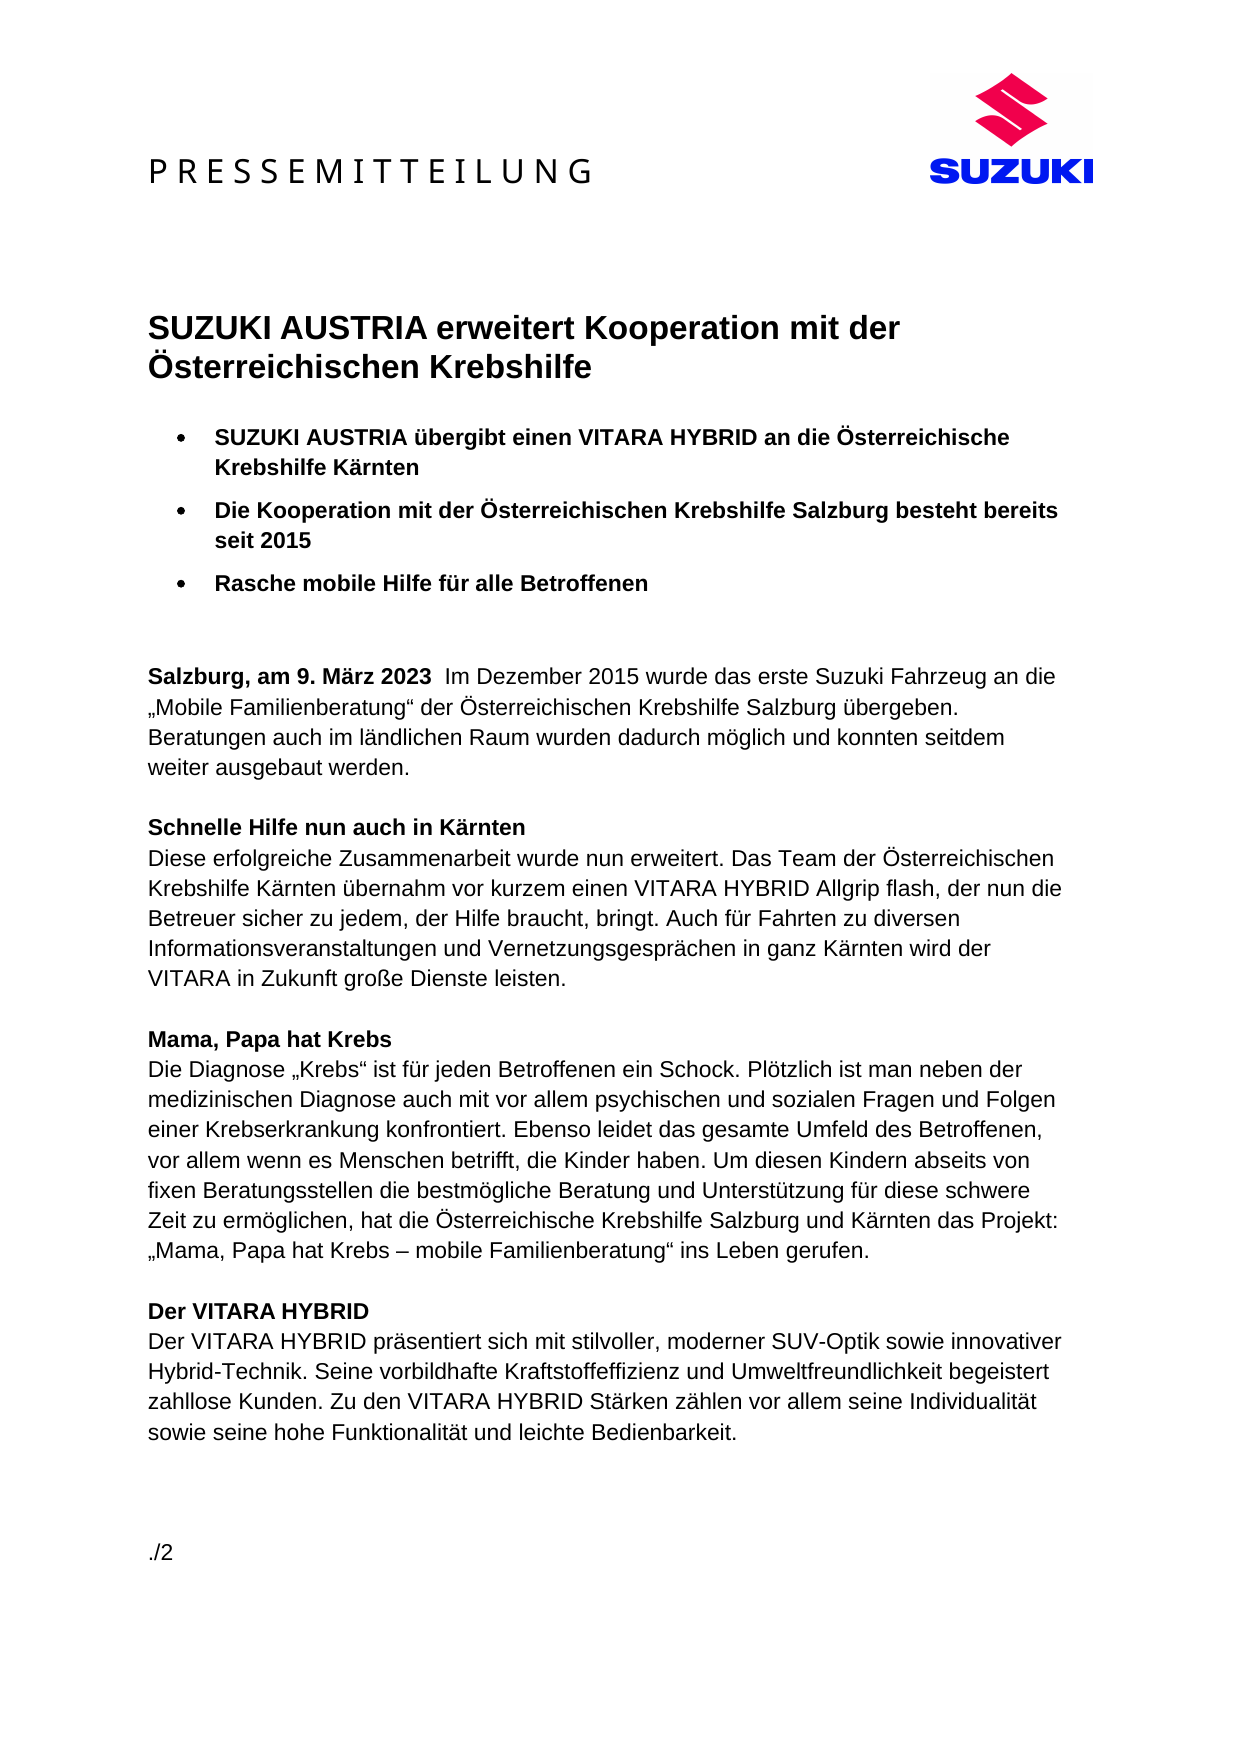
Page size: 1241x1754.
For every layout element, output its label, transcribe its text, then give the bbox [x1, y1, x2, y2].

list Die Kooperation mit der Österreichischen Krebshilfe Salzburg besteht bereits seit 2015 [177, 497, 1093, 553]
text Diese erfolgreiche Zusammenarbeit wurde nun erweitert. Das Team der Österreichischen Krebshilfe Kärnten übernahm vor kurzem einen VITARA HYBRID Allgrip flash, der nun die Betreuer sicher zu jedem, der Hilfe braucht, bringt. Auch für Fahrten zu diversen Informationsveranstaltungen und Vernetzungsgesprächen in ganz Kärnten wird der VITARA in Zukunft große Dienste leisten. [148, 844, 1063, 992]
text Salzburg, am 9. März 2023 Im Dezember 2015 wurde das erste Suzuki Fahrzeug an die „Mobile Familienberatung“ der Österreichischen Krebshilfe Salzburg übergeben. Beratungen auch im ländlichen Raum wurden dadurch möglich und konnten seitdem weiter ausgebaut werden. [148, 663, 1063, 780]
text Der VITARA HYBRID präsentiert sich mit stilvoller, moderner SUV-Optik sowie innovativer Hybrid-Technik. Seine vorbildhafte Kraftstoffeffizienz und Umweltfreundlichkeit begeistert zahllose Kunden. Zu den VITARA HYBRID Stärken zählen vor allem seine Individualität sowie seine hohe Funktionalität und leichte Bedienbarkeit. [148, 1328, 1093, 1445]
text Die Diagnose „Krebs“ ist für jeden Betroffenen ein Schock. Plötzlich ist man neben der medizinischen Diagnose auch mit vor allem psychischen und sozialen Fragen und Folgen einer Krebserkrankung konfrontiert. Ebenso leidet das gesamte Umfeld des Betroffenen, vor allem wenn es Menschen betrifft, die Kinder haben. Um diesen Kindern abseits von fixen Beratungsstellen die bestmögliche Beratung und Unterstützung für diese schwere Zeit zu ermöglichen, hat die Österreichische Krebshilfe Salzburg und Kärnten das Projekt: „Mama, Papa hat Krebs – mobile Familienberatung“ ins Leben gerufen. [148, 1056, 1063, 1263]
text Schnelle Hilfe nun auch in Kärnten [148, 814, 1063, 841]
text ./2 [148, 1539, 1063, 1566]
text Mama, Papa hat Krebs [148, 1026, 1063, 1052]
list Rasche mobile Hilfe für alle Betroffenen [177, 569, 1093, 596]
title SUZUKI AUSTRIA erweitert Kooperation mit der Österreichischen Krebshilfe [148, 308, 1093, 385]
text Der VITARA HYBRID [148, 1298, 1063, 1324]
list SUZUKI AUSTRIA übergibt einen VITARA HYBRID an die Österreichische Krebshilfe Kärnten [177, 424, 1093, 480]
picture [930, 73, 1093, 184]
